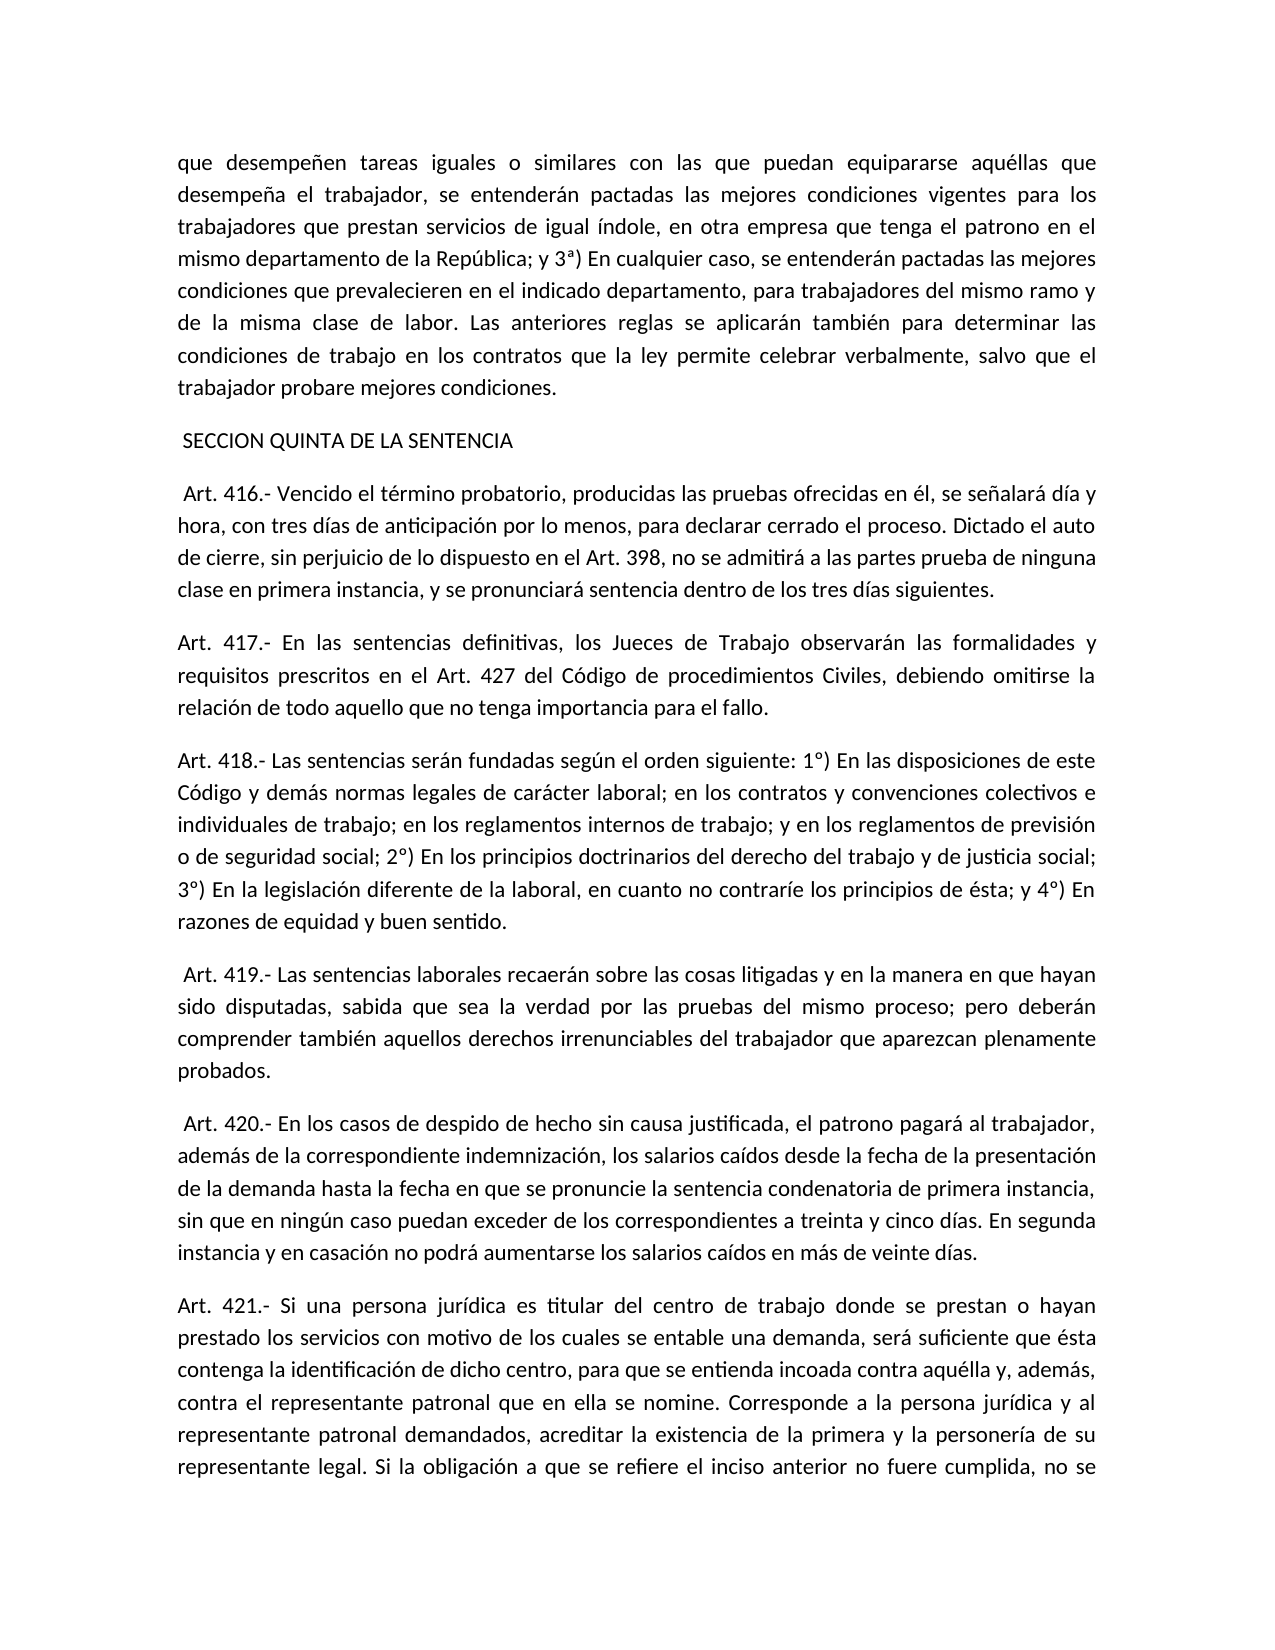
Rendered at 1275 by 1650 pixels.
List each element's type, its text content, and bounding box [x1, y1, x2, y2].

text Art. 419.- Las sentencias laborales recaerán sobre las cosas litigadas y en la manera en que hayan sido disputadas, sabida que sea la verdad por las pruebas del mismo proceso; pero deberán comprender también aquellos derechos irrenunciables del trabajador que aparezcan plenamente probados. [177, 960, 1098, 1084]
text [177, 1291, 1098, 1480]
text Art. 416.- Vencido el término probatorio, producidas las pruebas ofrecidas en él, se señalará día y hora, con tres días de anticipación por lo menos, para declarar cerrado el proceso. Dictado el auto de cierre, sin perjuicio de lo dispuesto en el Art. 398, no se admitirá a las partes prueba de ninguna clase en primera instancia, y se pronunciará sentencia dentro de los tres días siguientes. [177, 479, 1098, 603]
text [177, 148, 1098, 401]
text SECCION QUINTA DE LA SENTENCIA [177, 426, 1098, 454]
text Art. 420.- En los casos de despido de hecho sin causa justificada, el patrono pagará al trabajador, además de la correspondiente indemnización, los salarios caídos desde la fecha de la presentación de la demanda hasta la fecha en que se pronuncie la sentencia condenatoria de primera instancia, sin que en ningún caso puedan exceder de los correspondientes a treinta y cinco días. En segunda instancia y en casación no podrá aumentarse los salarios caídos en más de veinte días. [177, 1109, 1098, 1266]
text Art. 417.- En las sentencias definitivas, los Jueces de Trabajo observarán las formalidades y requisitos prescritos en el Art. 427 del Código de procedimientos Civiles, debiendo omitirse la relación de todo aquello que no tenga importancia para el fallo. [177, 628, 1098, 721]
text Art. 418.- Las sentencias serán fundadas según el orden siguiente: 1º) En las disposiciones de este Código y demás normas legales de carácter laboral; en los contratos y convenciones colectivos e individuales de trabajo; en los reglamentos internos de trabajo; y en los reglamentos de previsión o de seguridad social; 2º) En los principios doctrinarios del derecho del trabajo y de justicia social; 3º) En la legislación diferente de la laboral, en cuanto no contraríe los principios de ésta; y 4º) En razones de equidad y buen sentido. [177, 746, 1098, 935]
